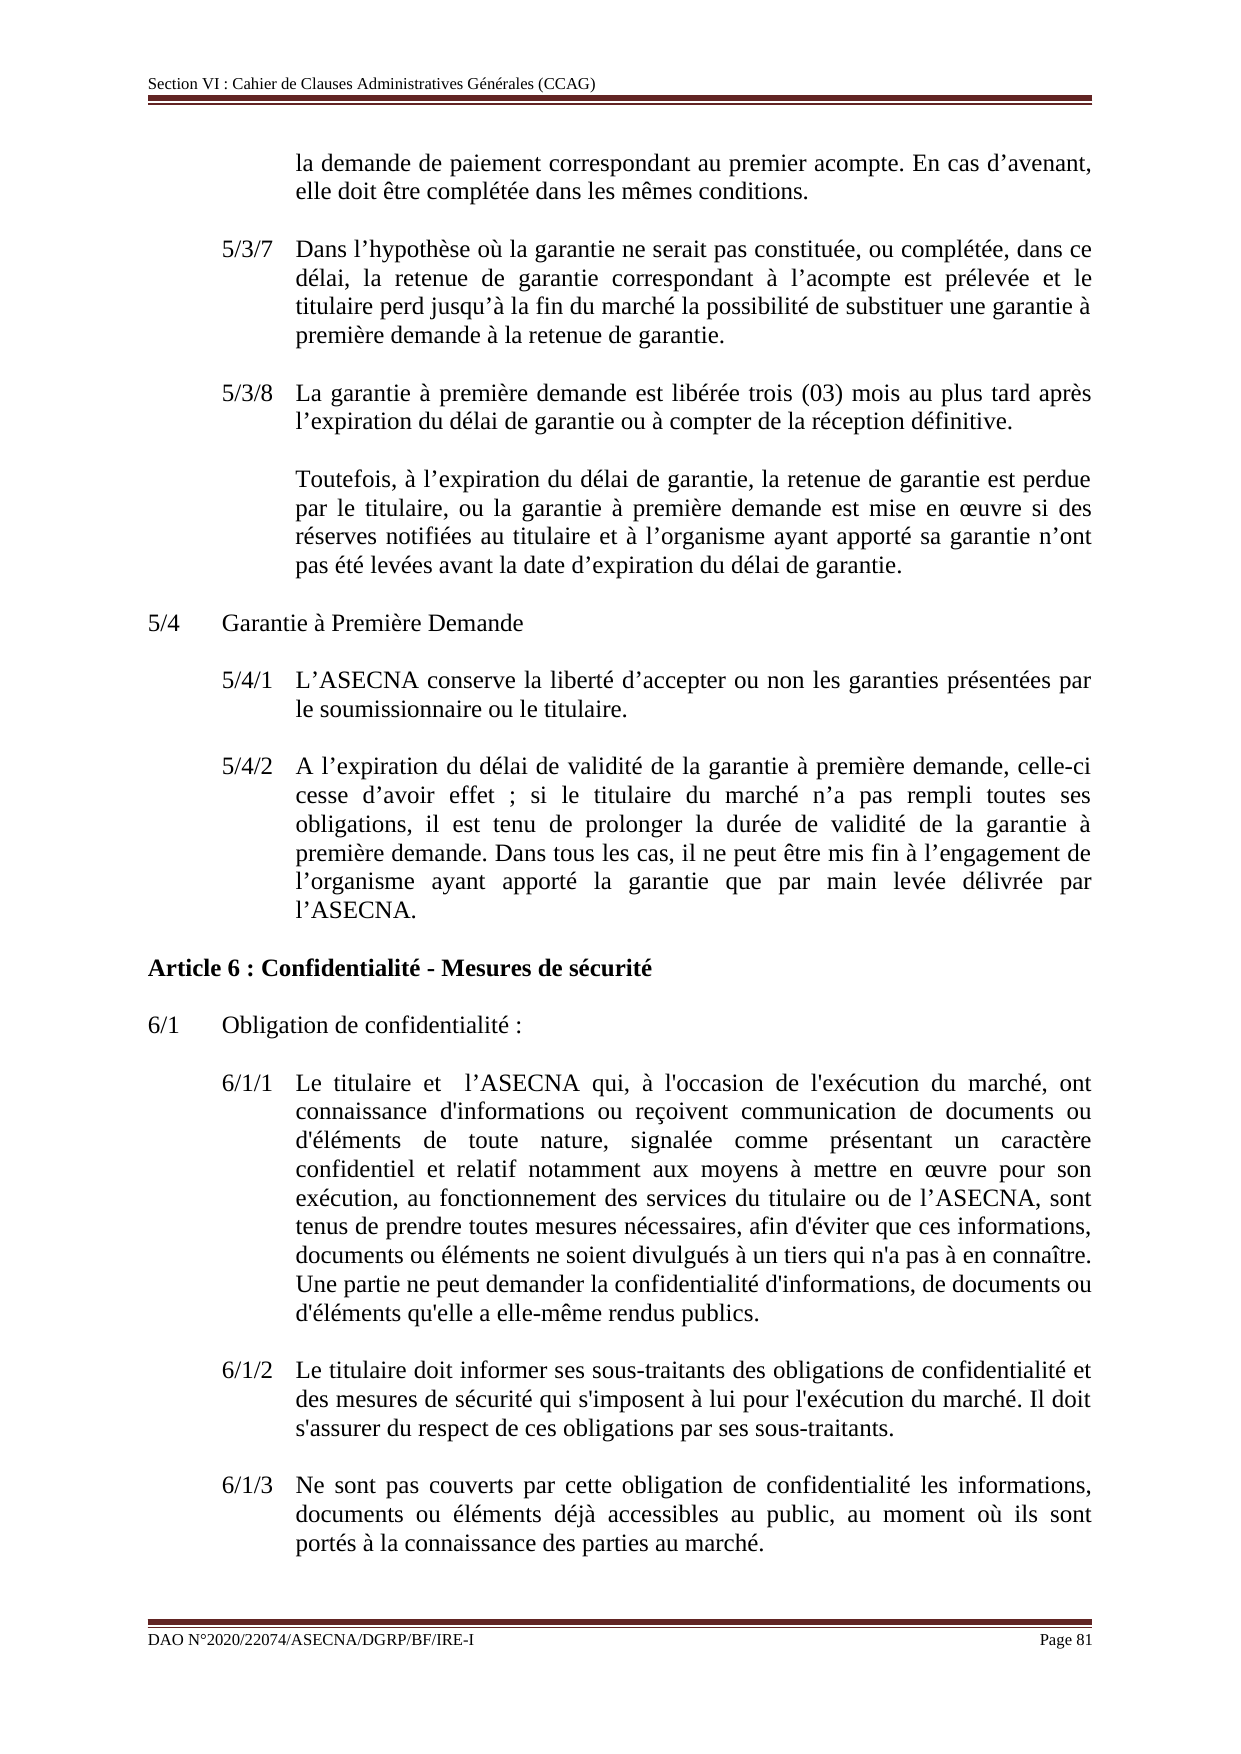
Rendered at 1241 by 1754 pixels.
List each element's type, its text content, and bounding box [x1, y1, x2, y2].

text Toutefois, à l’expiration du délai de garantie, la retenue de garantie est perdue par le titulaire, ou la garantie à première demande est mise en œuvre si des réserves notifiées au titulaire et à l’organisme ayant apporté sa garantie n’ont pas été levées avant la date d’expiration du délai de garantie. [295, 464, 1092, 579]
list A l’expiration du délai de validité de la garantie à première demande, celle-ci cesse d’avoir effet ; si le titulaire du marché n’a pas rempli toutes ses obligations, il est tenu de prolonger la durée de validité de la garantie à première demande. Dans tous les cas, il ne peut être mis fin à l’engagement de l’organisme ayant apporté la garantie que par main levée délivrée par l’ASECNA. [222, 751, 1092, 924]
list Le titulaire doit informer ses sous-traitants des obligations de confidentialité et des mesures de sécurité qui s'imposent à lui pour l'exécution du marché. Il doit s'assurer du respect de ces obligations par ses sous-traitants. [222, 1355, 1092, 1441]
list Dans l’hypothèse où la garantie ne serait pas constituée, ou complétée, dans ce délai, la retenue de garantie correspondant à l’acompte est prélevée et le titulaire perd jusqu’à la fin du marché la possibilité de substituer une garantie à première demande à la retenue de garantie. [222, 234, 1092, 349]
list Garantie à Première Demande [148, 608, 1092, 636]
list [222, 148, 1092, 205]
list Obligation de confidentialité : [148, 1010, 1092, 1039]
subtitle Article 6 : Confidentialité - Mesures de sécurité [148, 953, 1092, 981]
list La garantie à première demande est libérée trois (03) mois au plus tard après l’expiration du délai de garantie ou à compter de la réception définitive. [222, 378, 1092, 435]
list Ne sont pas couverts par cette obligation de confidentialité les informations, documents ou éléments déjà accessibles au public, au moment où ils sont portés à la connaissance des parties au marché. [222, 1470, 1092, 1556]
list L’ASECNA conserve la liberté d’accepter ou non les garanties présentées par le soumissionnaire ou le titulaire. [222, 665, 1092, 723]
list Le titulaire et l’ASECNA qui, à l'occasion de l'exécution du marché, ont connaissance d'informations ou reçoivent communication de documents ou d'éléments de toute nature, signalée comme présentant un caractère confidentiel et relatif notamment aux moyens à mettre en œuvre pour son exécution, au fonctionnement des services du titulaire ou de l’ASECNA, sont tenus de prendre toutes mesures nécessaires, afin d'éviter que ces informations, documents ou éléments ne soient divulgués à un tiers qui n'a pas à en connaître. Une partie ne peut demander la confidentialité d'informations, de documents ou d'éléments qu'elle a elle-même rendus publics. [222, 1068, 1092, 1326]
